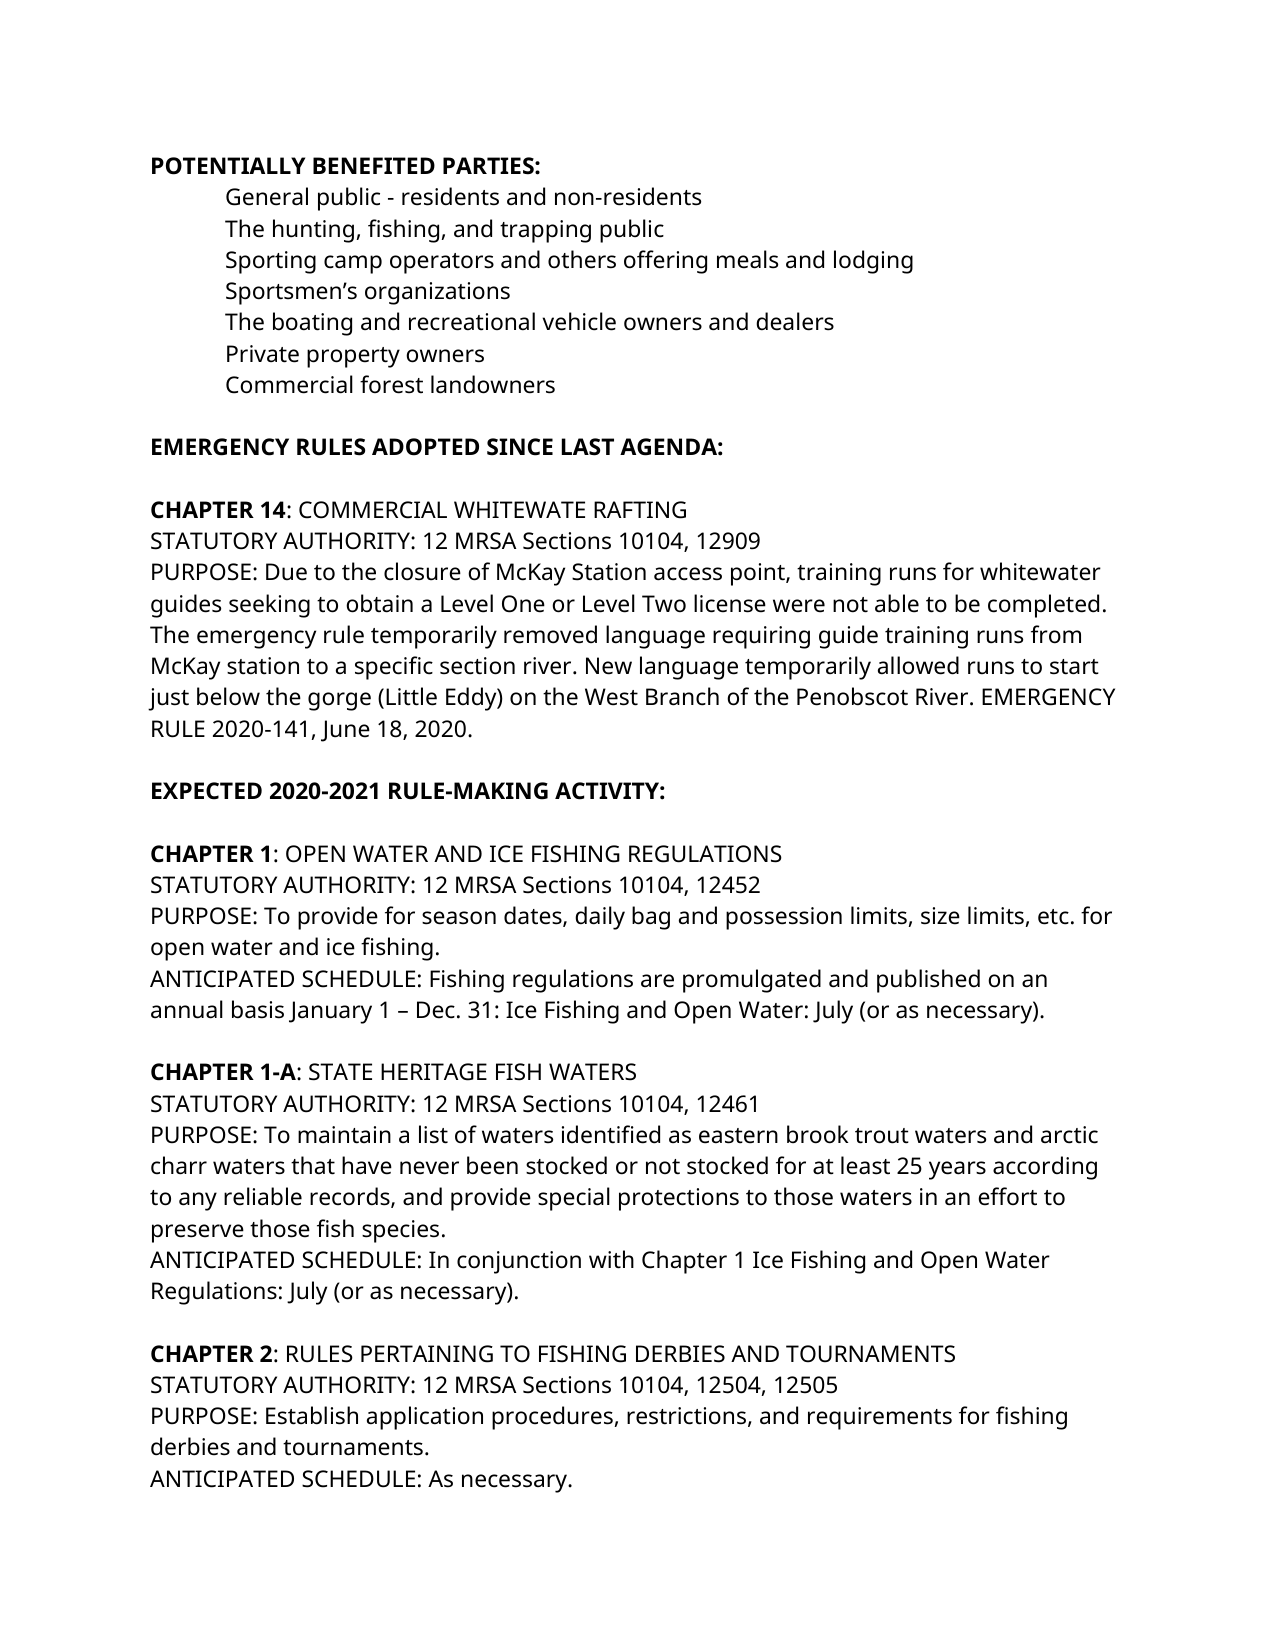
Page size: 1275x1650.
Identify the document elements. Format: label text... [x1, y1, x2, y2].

text EMERGENCY RULES ADOPTED SINCE LAST AGENDA: [150, 431, 1125, 462]
text ANTICIPATED SCHEDULE: As necessary. [150, 1462, 1125, 1494]
text POTENTIALLY BENEFITED PARTIES: [150, 150, 1125, 181]
text The boating and recreational vehicle owners and dealers [150, 306, 1125, 337]
text PURPOSE: To provide for season dates, daily bag and possession limits, size limits, etc. for open water and ice fishing. [150, 900, 1125, 962]
text ANTICIPATED SCHEDULE: In conjunction with Chapter 1 Ice Fishing and Open Water Regulations: July (or as necessary). [150, 1244, 1125, 1306]
text Sportsmen’s organizations [150, 275, 1125, 306]
text PURPOSE: Establish application procedures, restrictions, and requirements for fishing derbies and tournaments. [150, 1400, 1125, 1462]
text chapter 14: COMMERCIAL WHITEWATE RAFTING [150, 494, 1125, 525]
text Private property owners [150, 337, 1125, 369]
text Sporting camp operators and others offering meals and lodging [150, 244, 1125, 275]
text STATUTORY AUTHORITY: 12 MRSA Sections 10104, 12452 [150, 869, 1125, 900]
text PURPOSE: To maintain a list of waters identified as eastern brook trout waters and arctic charr waters that have never been stocked or not stocked for at least 25 years according to any reliable records, and provide special protections to those waters in an effort to preserve those fish species. [150, 1119, 1125, 1244]
text PURPOSE: Due to the closure of McKay Station access point, training runs for whitewater guides seeking to obtain a Level One or Level Two license were not able to be completed. The emergency rule temporarily removed language requiring guide training runs from McKay station to a specific section river. New language temporarily allowed runs to start just below the gorge (Little Eddy) on the West Branch of the Penobscot River. EMERGENCY RULE 2020-141, June 18, 2020. [150, 556, 1125, 744]
text STATUTORY AUTHORITY: 12 MRSA Sections 10104, 12504, 12505 [150, 1369, 1125, 1400]
text STATUTORY AUTHORITY: 12 MRSA Sections 10104, 12461 [150, 1087, 1125, 1119]
text EXPECTED 2020-2021 RULE-MAKING ACTIVITY: [150, 775, 1125, 806]
text ANTICIPATED SCHEDULE: Fishing regulations are promulgated and published on an annual basis January 1 – Dec. 31: Ice Fishing and Open Water: July (or as necessary). [150, 962, 1125, 1025]
text chapter 2: Rules Pertaining to Fishing Derbies and Tournaments [150, 1337, 1125, 1369]
text Commercial forest landowners [150, 369, 1125, 400]
text STATUTORY AUTHORITY: 12 MRSA Sections 10104, 12909 [150, 525, 1125, 556]
text CHAPTER 1-A: STATE HERITAGE FISH WATERS [150, 1056, 1125, 1087]
text The hunting, fishing, and trapping public [150, 212, 1125, 244]
text General public - residents and non-residents [150, 181, 1125, 212]
text chapter 1: OPEN WATER AND ICE Fishing Regulations [150, 837, 1125, 869]
